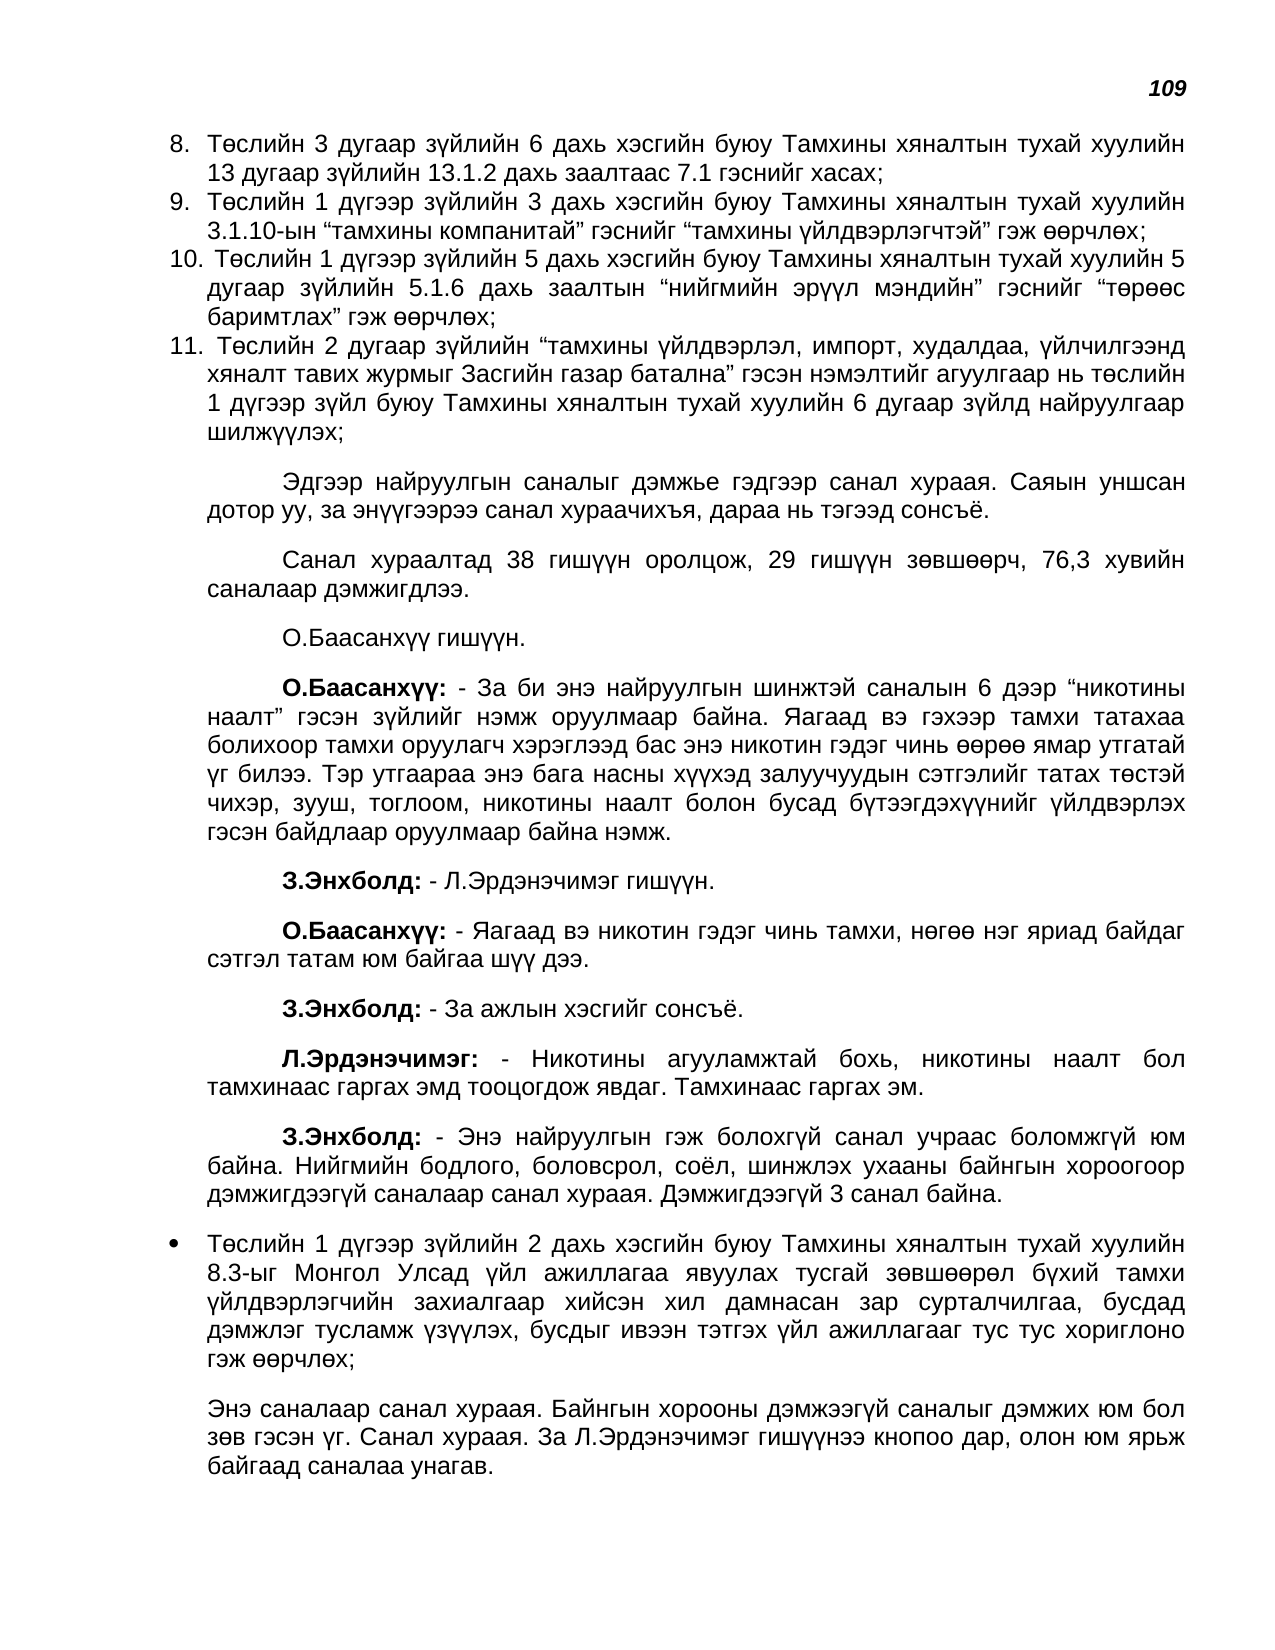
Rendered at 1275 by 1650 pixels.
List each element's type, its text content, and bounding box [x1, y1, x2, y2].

text З.Энхболд: - Энэ найруулгын гэж болохгүй санал учраас боломжгүй юм байна. Нийгмийн бодлого, боловсрол, соёл, шинжлэх ухааны байнгын хороогоор дэмжигдээгүй саналаар санал хураая. Дэмжигдээгүй 3 санал байна. [207, 1122, 1186, 1208]
text Санал хураалтад 38 гишүүн оролцож, 29 гишүүн зөвшөөрч, 76,3 хувийн саналаар дэмжигдлээ. [207, 545, 1186, 602]
text Л.Эрдэнэчимэг: - Никотины агууламжтай бохь, никотины наалт бол тамхинаас гаргах эмд тооцогдож явдаг. Тамхинаас гаргах эм. [207, 1043, 1186, 1101]
text Эдгээр найруулгын саналыг дэмжье гэдгээр санал хураая. Саяын уншсан дотор уу, за энүүгээрээ санал хураачихъя, дараа нь тэгээд сонсъё. [207, 466, 1186, 524]
list Төслийн 1 дүгээр зүйлийн 5 дахь хэсгийн буюу Тамхины хяналтын тухай хуулийн 5 дугаар зүйлийн 5.1.6 дахь заалтын “нийгмийн эрүүл мэндийн” гэснийг “төрөөс баримтлах” гэж өөрчлөх; [169, 244, 1186, 331]
text Энэ саналаар санал хураая. Байнгын хорооны дэмжээгүй саналыг дэмжих юм бол зөв гэсэн үг. Санал хураая. За Л.Эрдэнэчимэг гишүүнээ кнопоо дар, олон юм ярьж байгаад саналаа унагав. [207, 1394, 1186, 1480]
text О.Баасанхүү: - Яагаад вэ никотин гэдэг чинь тамхи, нөгөө нэг яриад байдаг сэтгэл татам юм байгаа шүү дээ. [207, 916, 1186, 973]
list Төслийн 2 дугаар зүйлийн “тамхины үйлдвэрлэл, импорт, худалдаа, үйлчилгээнд хяналт тавих журмыг Засгийн газар батална” гэсэн нэмэлтийг агуулгаар нь төслийн 1 дүгээр зүйл буюу Тамхины хяналтын тухай хуулийн 6 дугаар зүйлд найруулгаар шилжүүлэх; [169, 331, 1186, 446]
text О.Баасанхүү гишүүн. [207, 623, 1186, 652]
list Төслийн 1 дүгээр зүйлийн 3 дахь хэсгийн буюу Тамхины хяналтын тухай хуулийн 3.1.10-ын “тамхины компанитай” гэснийг “тамхины үйлдвэрлэгчтэй” гэж өөрчлөх; [169, 187, 1186, 244]
list Төслийн 3 дугаар зүйлийн 6 дахь хэсгийн буюу Тамхины хяналтын тухай хуулийн 13 дугаар зүйлийн 13.1.2 дахь заалтаас 7.1 гэснийг хасах; [169, 129, 1186, 187]
text О.Баасанхүү: - За би энэ найруулгын шинжтэй саналын 6 дээр “никотины наалт” гэсэн зүйлийг нэмж оруулмаар байна. Яагаад вэ гэхээр тамхи татахаа болихоор тамхи оруулагч хэрэглээд бас энэ никотин гэдэг чинь өөрөө ямар утгатай үг билээ. Тэр утгаараа энэ бага насны хүүхэд залуучуудын сэтгэлийг татах төстэй чихэр, зууш, тоглоом, никотины наалт болон бусад бүтээгдэхүүнийг үйлдвэрлэх гэсэн байдлаар оруулмаар байна нэмж. [207, 673, 1186, 845]
text З.Энхболд: - За ажлын хэсгийг сонсъё. [207, 994, 1186, 1023]
text З.Энхболд: - Л.Эрдэнэчимэг гишүүн. [207, 866, 1186, 895]
list Төслийн 1 дүгээр зүйлийн 2 дахь хэсгийн буюу Тамхины хяналтын тухай хуулийн 8.3-ыг Монгол Улсад үйл ажиллагаа явуулах тусгай зөвшөөрөл бүхий тамхи үйлдвэрлэгчийн захиалгаар хийсэн хил дамнасан зар сурталчилгаа, бусдад дэмжлэг тусламж үзүүлэх, бусдыг ивээн тэтгэх үйл ажиллагааг тус тус хориглоно гэж өөрчлөх; [169, 1229, 1186, 1373]
